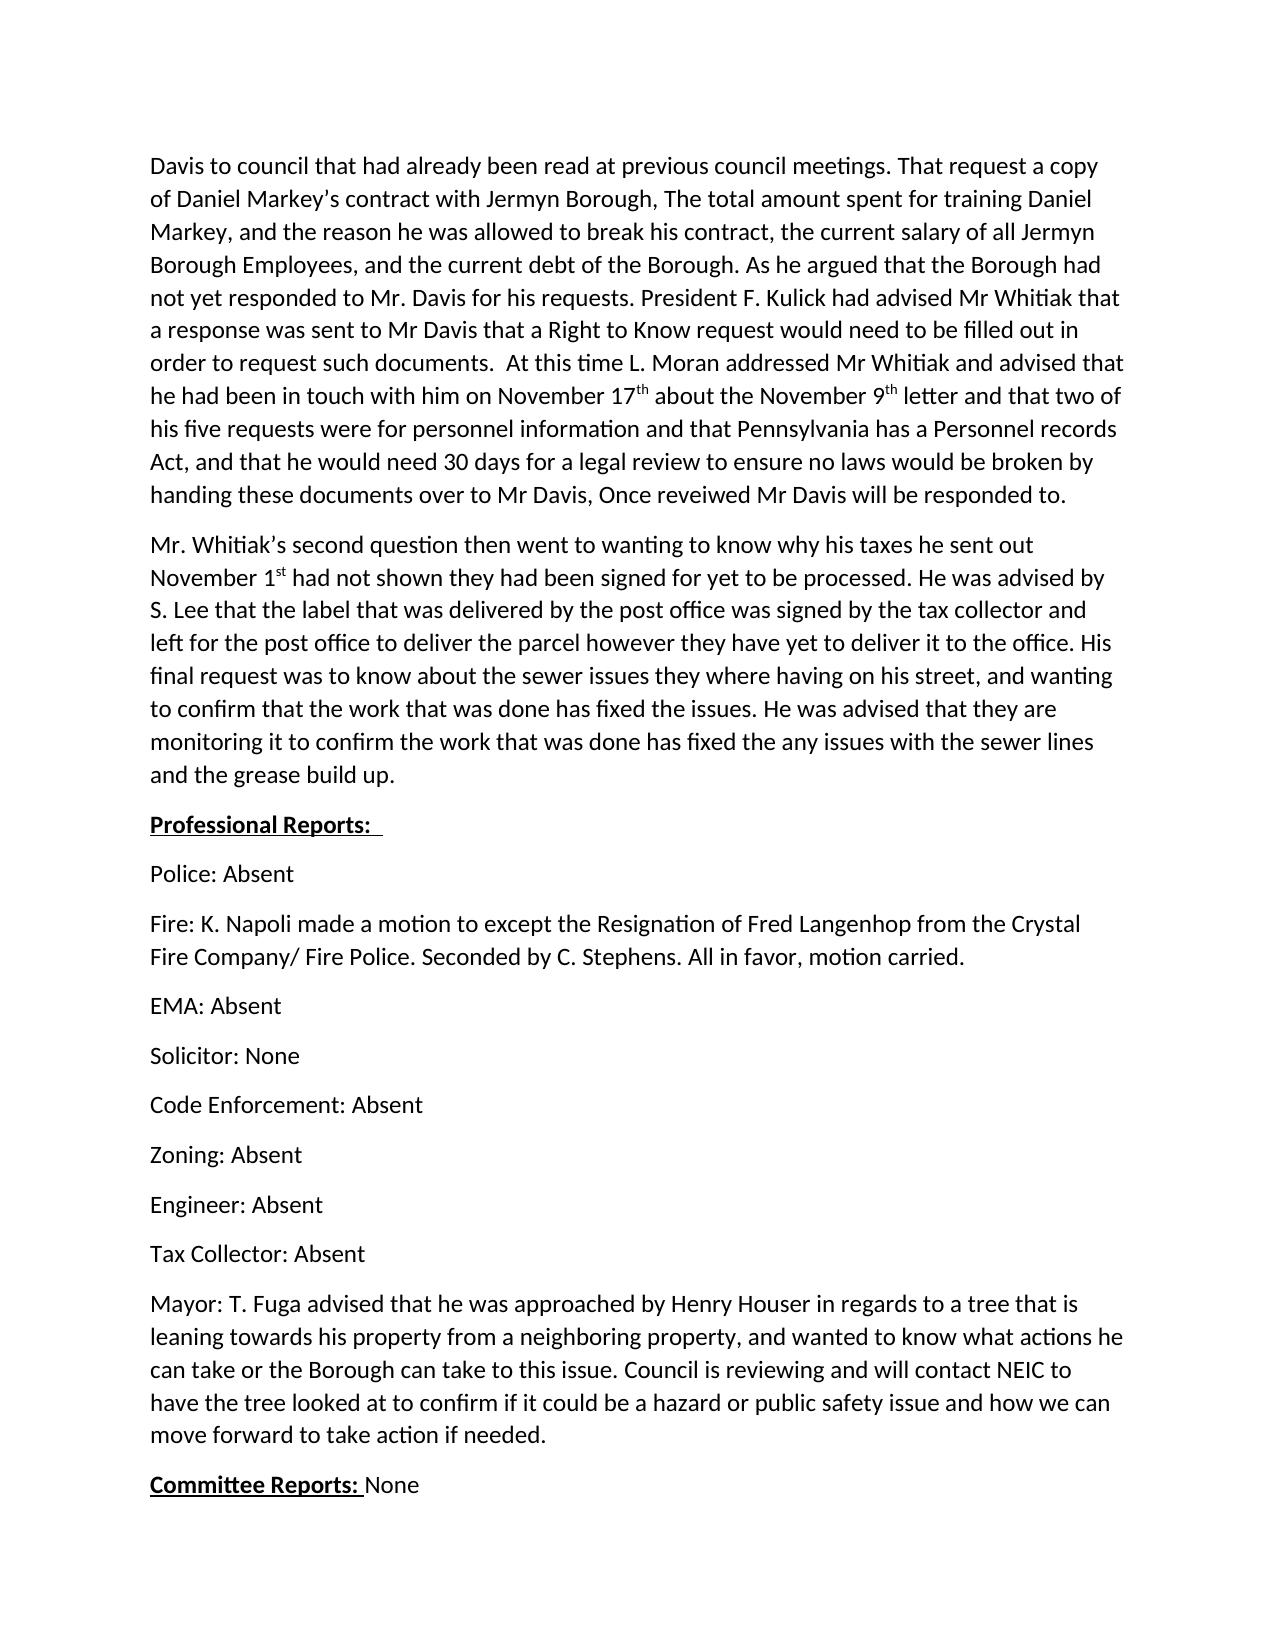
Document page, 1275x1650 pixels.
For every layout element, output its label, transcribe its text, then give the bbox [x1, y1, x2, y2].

text Engineer: Absent [150, 1189, 1125, 1219]
text Zoning: Absent [150, 1139, 1125, 1170]
text Solicitor: None [150, 1040, 1125, 1071]
text Mayor: T. Fuga advised that he was approached by Henry Houser in regards to a tree that is leaning towards his property from a neighboring property, and wanted to know what actions he can take or the Borough can take to this issue. Council is reviewing and will contact NEIC to have the tree looked at to confirm if it could be a hazard or public safety issue and how we can move forward to take action if needed. [150, 1288, 1125, 1450]
text Police: Absent [150, 858, 1125, 889]
text Tax Collector: Absent [150, 1238, 1125, 1269]
text Professional Reports: [150, 809, 1125, 839]
text Code Enforcement: Absent [150, 1089, 1125, 1120]
text EMA: Absent [150, 990, 1125, 1021]
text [150, 150, 1125, 510]
text Committee Reports: None [150, 1469, 1125, 1500]
text Mr. Whitiak’s second question then went to wanting to know why his taxes he sent out November 1st had not shown they had been signed for yet to be processed. He was advised by S. Lee that the label that was delivered by the post office was signed by the tax collector and left for the post office to deliver the parcel however they have yet to deliver it to the office. His final request was to know about the sewer issues they where having on his street, and wanting to confirm that the work that was done has fixed the issues. He was advised that they are monitoring it to confirm the work that was done has fixed the any issues with the sewer lines and the grease build up. [150, 529, 1125, 790]
text Fire: K. Napoli made a motion to except the Resignation of Fred Langenhop from the Crystal Fire Company/ Fire Police. Seconded by C. Stephens. All in favor, motion carried. [150, 908, 1125, 971]
